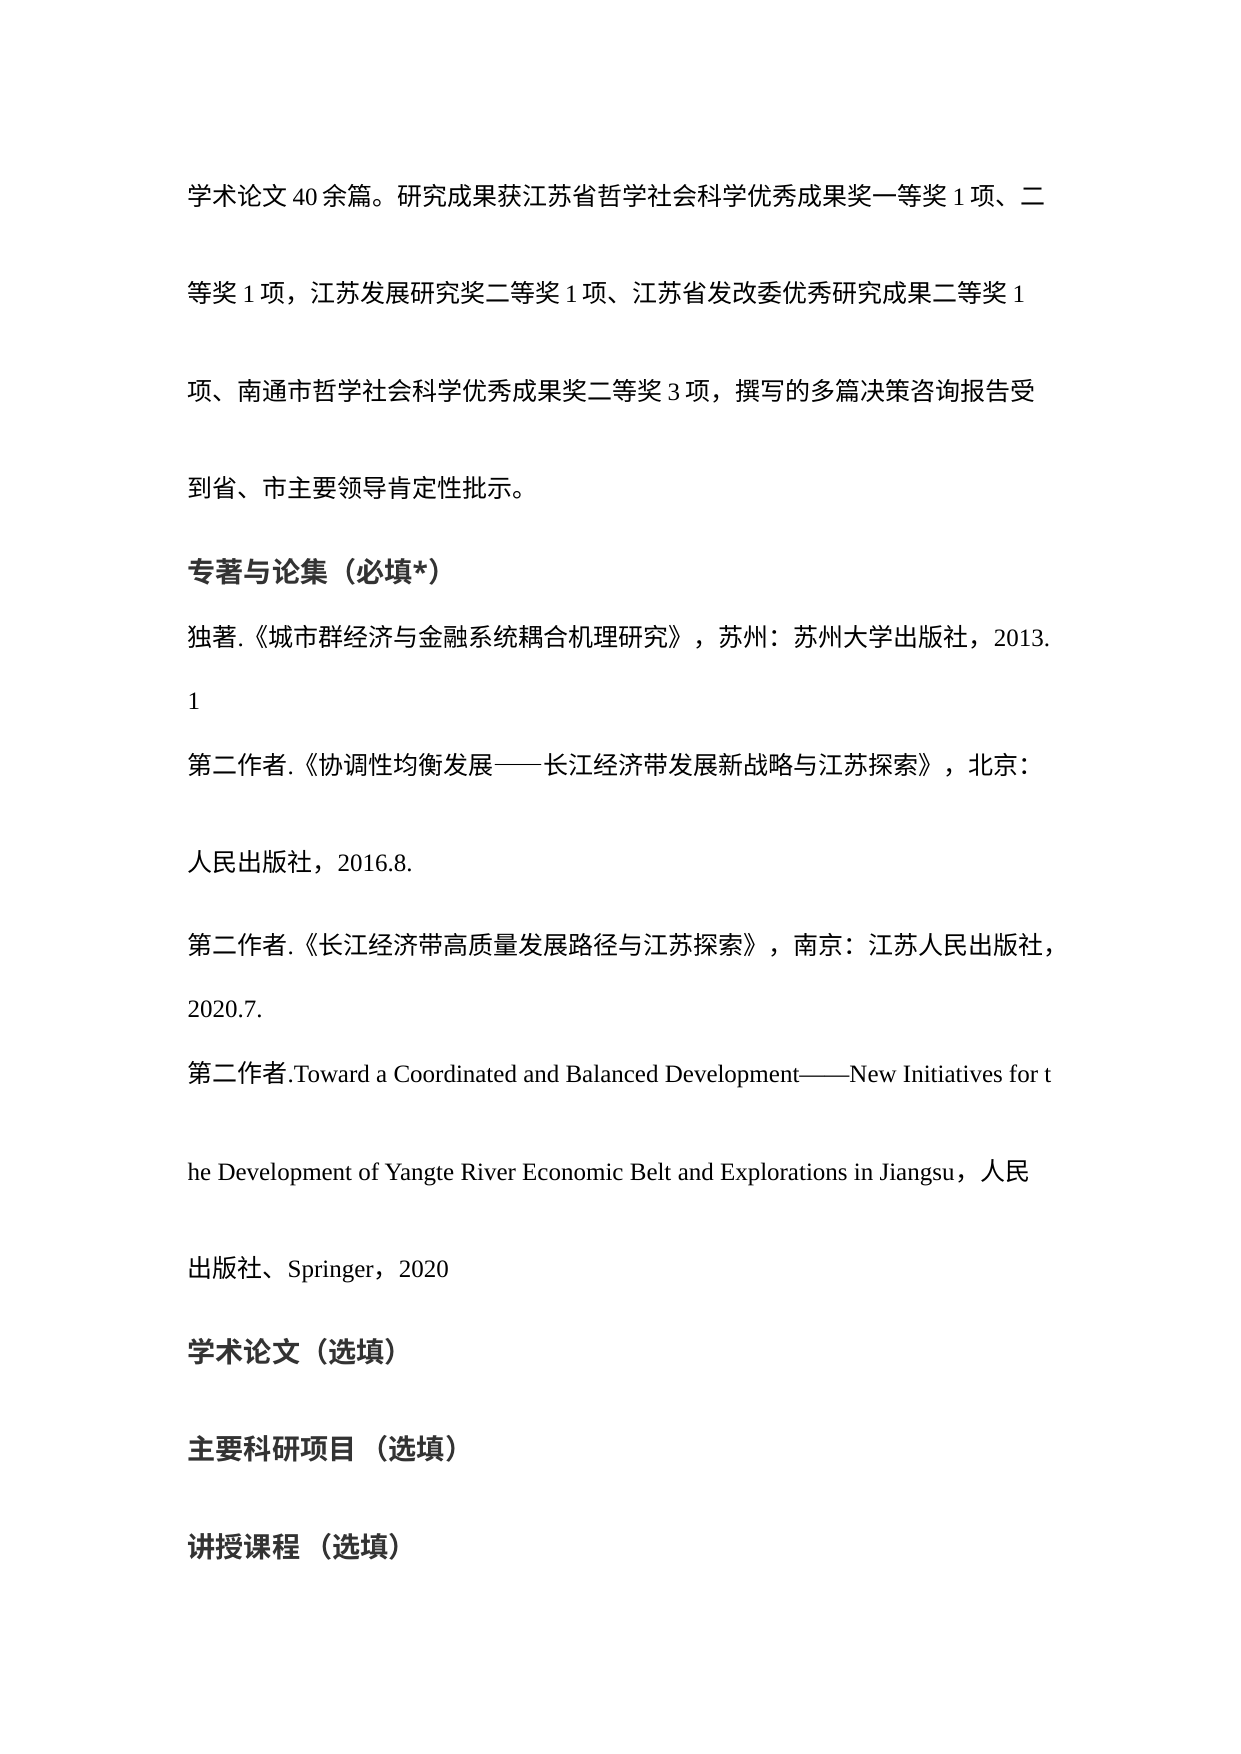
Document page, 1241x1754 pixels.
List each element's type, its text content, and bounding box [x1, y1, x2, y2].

text 独著.《城市群经济与金融系统耦合机理研究》，苏州：苏州大学出版社，2013.1 [187, 603, 1053, 716]
text 学术论文（选填） [187, 1318, 1053, 1383]
text 主要科研项目 （选填） [187, 1415, 1053, 1480]
text 第二作者.《长江经济带高质量发展路径与江苏探索》，南京：江苏人民出版社，2020.7. [187, 911, 1053, 1025]
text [187, 162, 1053, 519]
text 讲授课程 （选填） [187, 1513, 1053, 1578]
text 专著与论集（必填*） [187, 538, 1053, 603]
text 第二作者.《协调性均衡发展——长江经济带发展新战略与江苏探索》，北京：人民出版社，2016.8. [187, 731, 1053, 893]
text 第二作者.Toward a Coordinated and Balanced Development——New Initiatives for the Development of Yangte River Economic Belt and Explorations in Jiangsu，人民出版社、Springer，2020 [187, 1039, 1053, 1299]
